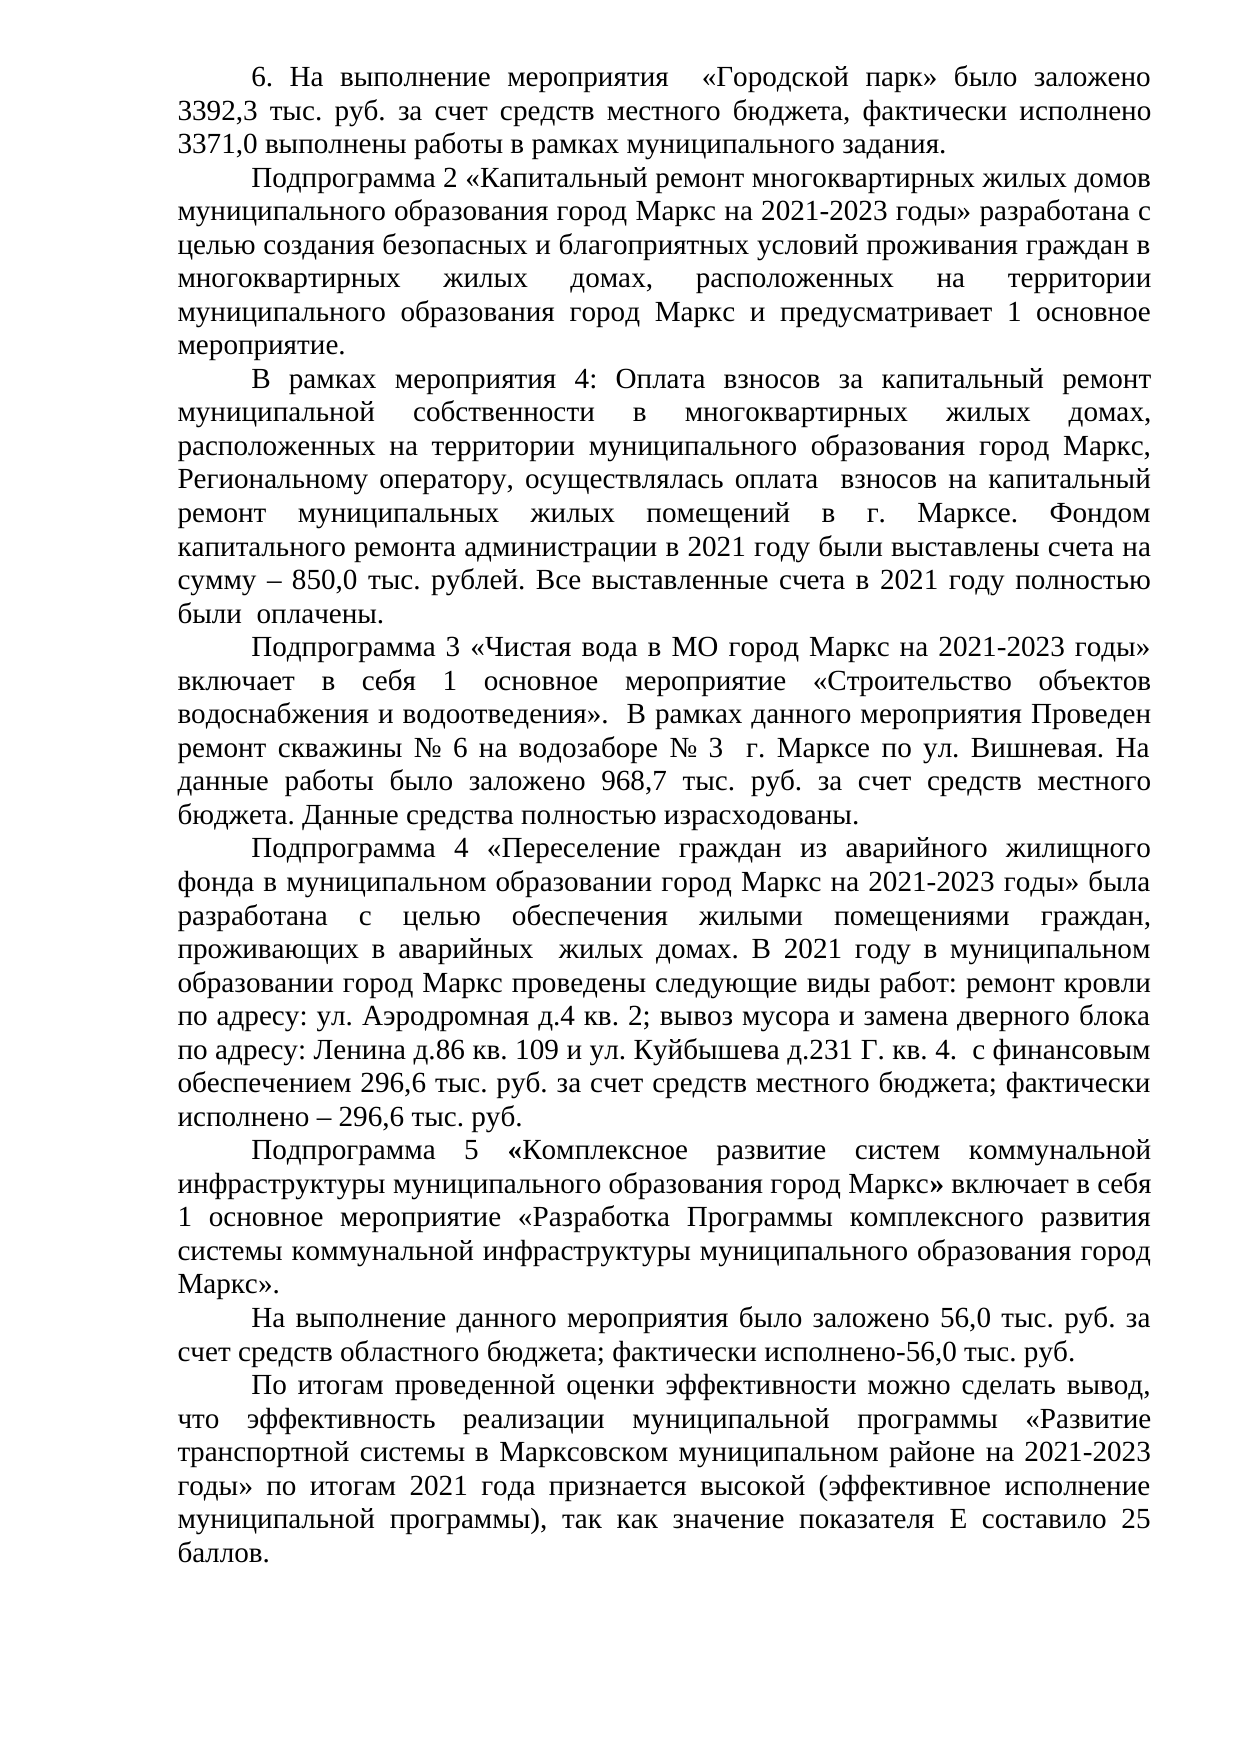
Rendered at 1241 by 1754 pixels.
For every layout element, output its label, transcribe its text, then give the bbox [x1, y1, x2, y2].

text В рамках мероприятия 4: Оплата взносов за капитальный ремонт муниципальной собственности в многоквартирных жилых домах, расположенных на территории муниципального образования город Маркс, Региональному оператору, осуществлялась оплата взносов на капитальный ремонт муниципальных жилых помещений в г. Марксе. Фондом капитального ремонта администрации в 2021 году были выставлены счета на сумму – 850,0 тыс. рублей. Все выставленные счета в 2021 году полностью были оплачены. [177, 361, 1152, 629]
text Подпрограмма 4 «Переселение граждан из аварийного жилищного фонда в муниципальном образовании город Маркс на 2021-2023 годы» была разработана с целью обеспечения жилыми помещениями граждан, проживающих в аварийных жилых домах. В 2021 году в муниципальном образовании город Маркс проведены следующие виды работ: ремонт кровли по адресу: ул. Аэродромная д.4 кв. 2; вывоз мусора и замена дверного блока по адресу: Ленина д.86 кв. 109 и ул. Куйбышева д.231 Г. кв. 4. с финансовым обеспечением 296,6 тыс. руб. за счет средств местного бюджета; фактически исполнено – 296,6 тыс. руб. [177, 831, 1152, 1132]
text Подпрограмма 3 «Чистая вода в МО город Маркс на 2021-2023 годы» включает в себя 1 основное мероприятие «Строительство объектов водоснабжения и водоотведения». В рамках данного мероприятия Проведен ремонт скважины № 6 на водозаборе № 3 г. Марксе по ул. Вишневая. На данные работы было заложено 968,7 тыс. руб. за счет средств местного бюджета. Данные средства полностью израсходованы. [177, 629, 1152, 831]
text Подпрограмма 5 «Комплексное развитие систем коммунальной инфраструктуры муниципального образования город Маркс» включает в себя 1 основное мероприятие «Разработка Программы комплексного развития системы коммунальной инфраструктуры муниципального образования город Маркс». [177, 1132, 1152, 1300]
text По итогам проведенной оценки эффективности можно сделать вывод, что эффективность реализации муниципальной программы «Развитие транспортной системы в Марксовском муниципальном районе на 2021-2023 годы» по итогам 2021 года признается высокой (эффективное исполнение муниципальной программы), так как значение показателя Е составило 25 баллов. [177, 1367, 1152, 1568]
text На выполнение данного мероприятия было заложено 56,0 тыс. руб. за счет средств областного бюджета; фактически исполнено-56,0 тыс. руб. [177, 1300, 1152, 1367]
text Подпрограмма 2 «Капитальный ремонт многоквартирных жилых домов муниципального образования город Маркс на 2021-2023 годы» разработана с целью создания безопасных и благоприятных условий проживания граждан в многоквартирных жилых домах, расположенных на территории муниципального образования город Маркс и предусматривает 1 основное мероприятие. [177, 160, 1152, 361]
text 6. На выполнение мероприятия «Городской парк» было заложено 3392,3 тыс. руб. за счет средств местного бюджета, фактически исполнено 3371,0 выполнены работы в рамках муниципального задания. [177, 59, 1152, 160]
